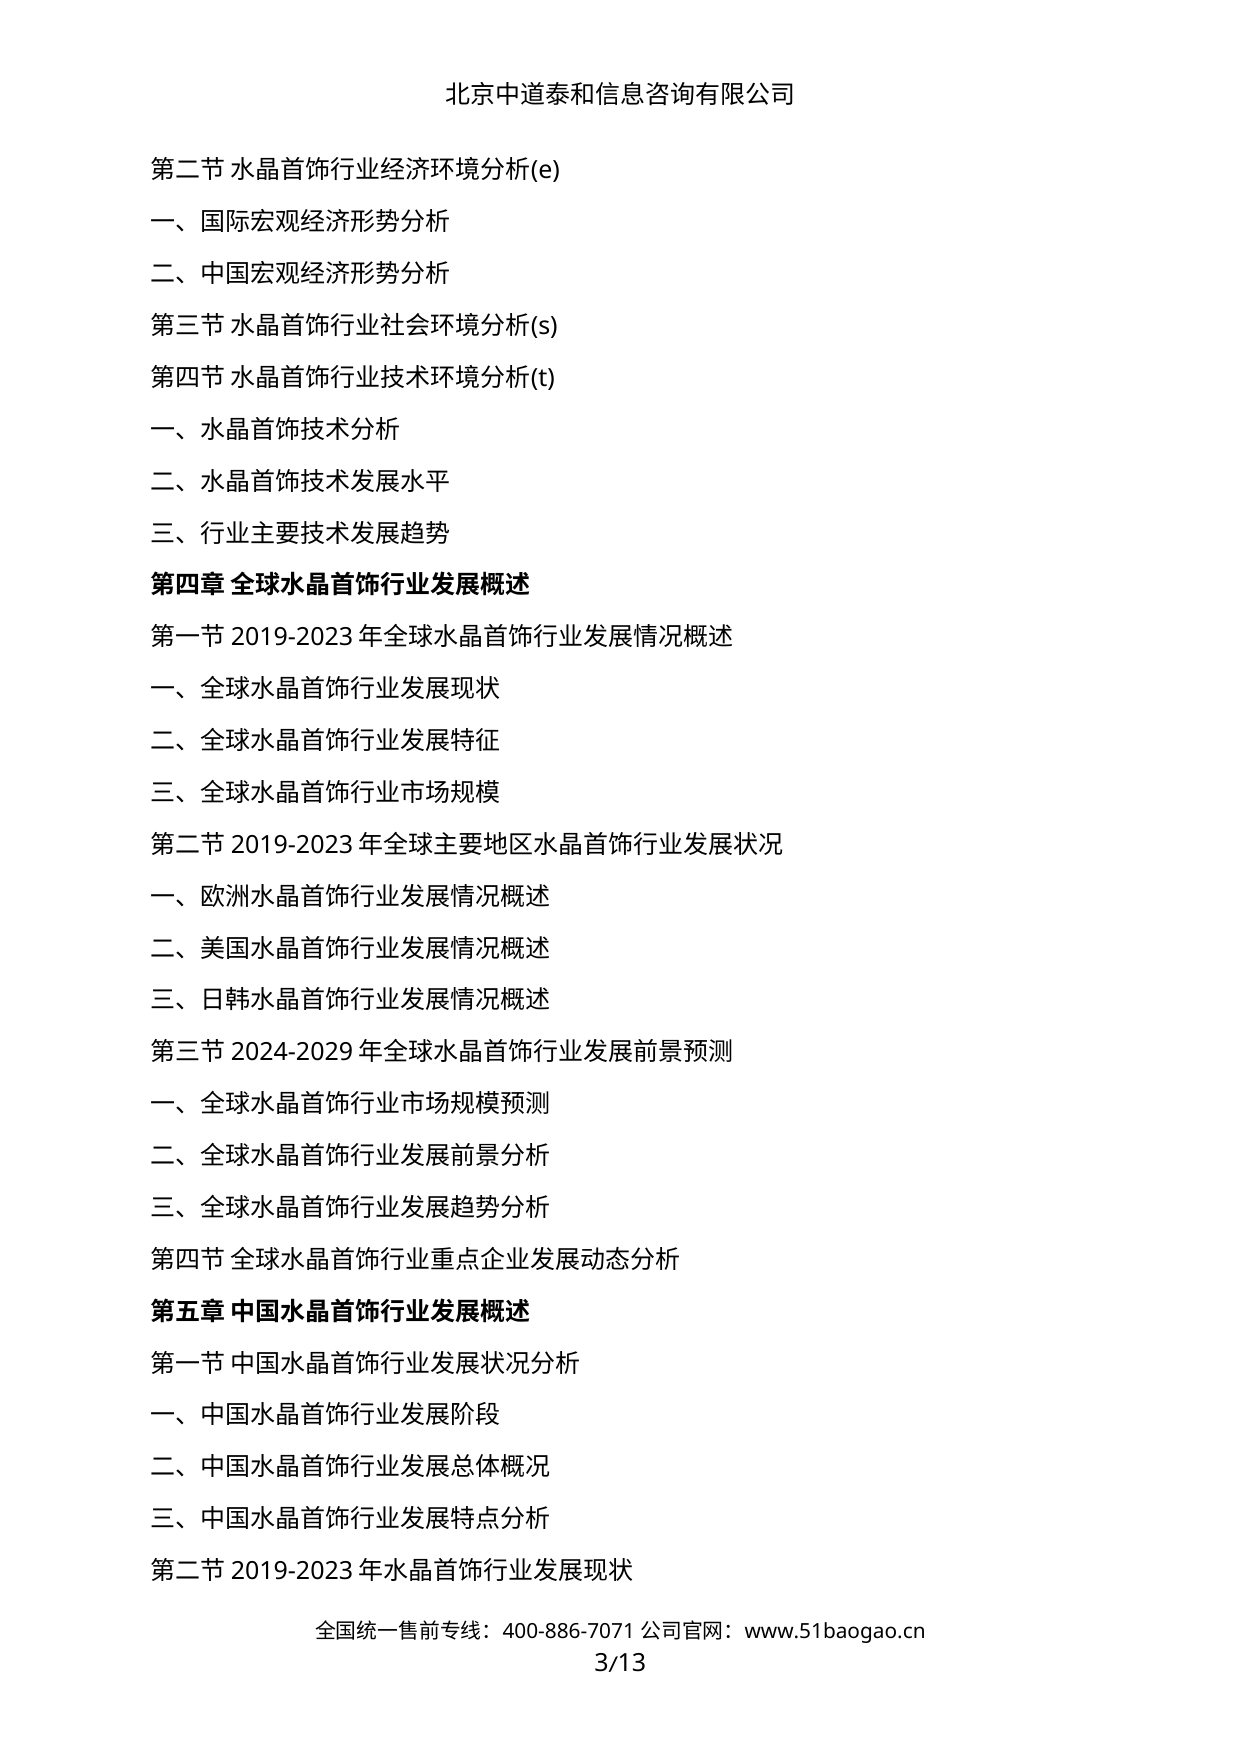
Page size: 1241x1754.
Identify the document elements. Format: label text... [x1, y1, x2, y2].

text 三、全球水晶首饰行业发展趋势分析 [150, 1187, 1090, 1224]
text 一、全球水晶首饰行业发展现状 [150, 669, 1090, 705]
text 第四节 全球水晶首饰行业重点企业发展动态分析 [150, 1239, 1090, 1276]
text 第一节 中国水晶首饰行业发展状况分析 [150, 1343, 1090, 1379]
text 三、日韩水晶首饰行业发展情况概述 [150, 980, 1090, 1016]
text 第一节 2019-2023年全球水晶首饰行业发展情况概述 [150, 617, 1090, 653]
text 第二节 水晶首饰行业经济环境分析(e) [150, 150, 1090, 186]
text 三、全球水晶首饰行业市场规模 [150, 772, 1090, 809]
text 二、全球水晶首饰行业发展前景分析 [150, 1136, 1090, 1172]
text 一、水晶首饰技术分析 [150, 409, 1090, 446]
text 第三节 水晶首饰行业社会环境分析(s) [150, 306, 1090, 342]
text 二、中国水晶首饰行业发展总体概况 [150, 1447, 1090, 1483]
text 第五章 中国水晶首饰行业发展概述 [150, 1291, 1090, 1327]
text 第二节 2019-2023年水晶首饰行业发展现状 [150, 1551, 1090, 1587]
text 一、中国水晶首饰行业发展阶段 [150, 1395, 1090, 1431]
text 二、美国水晶首饰行业发展情况概述 [150, 928, 1090, 964]
text 二、中国宏观经济形势分析 [150, 254, 1090, 290]
text 第四节 水晶首饰行业技术环境分析(t) [150, 357, 1090, 394]
text 二、水晶首饰技术发展水平 [150, 461, 1090, 497]
text 三、行业主要技术发展趋势 [150, 513, 1090, 549]
text 一、国际宏观经济形势分析 [150, 202, 1090, 238]
text 三、中国水晶首饰行业发展特点分析 [150, 1499, 1090, 1535]
text 第三节 2024-2029年全球水晶首饰行业发展前景预测 [150, 1032, 1090, 1068]
text 二、全球水晶首饰行业发展特征 [150, 721, 1090, 757]
text 第二节 2019-2023年全球主要地区水晶首饰行业发展状况 [150, 824, 1090, 861]
text 第四章 全球水晶首饰行业发展概述 [150, 565, 1090, 601]
text 一、欧洲水晶首饰行业发展情况概述 [150, 876, 1090, 912]
text 一、全球水晶首饰行业市场规模预测 [150, 1084, 1090, 1120]
